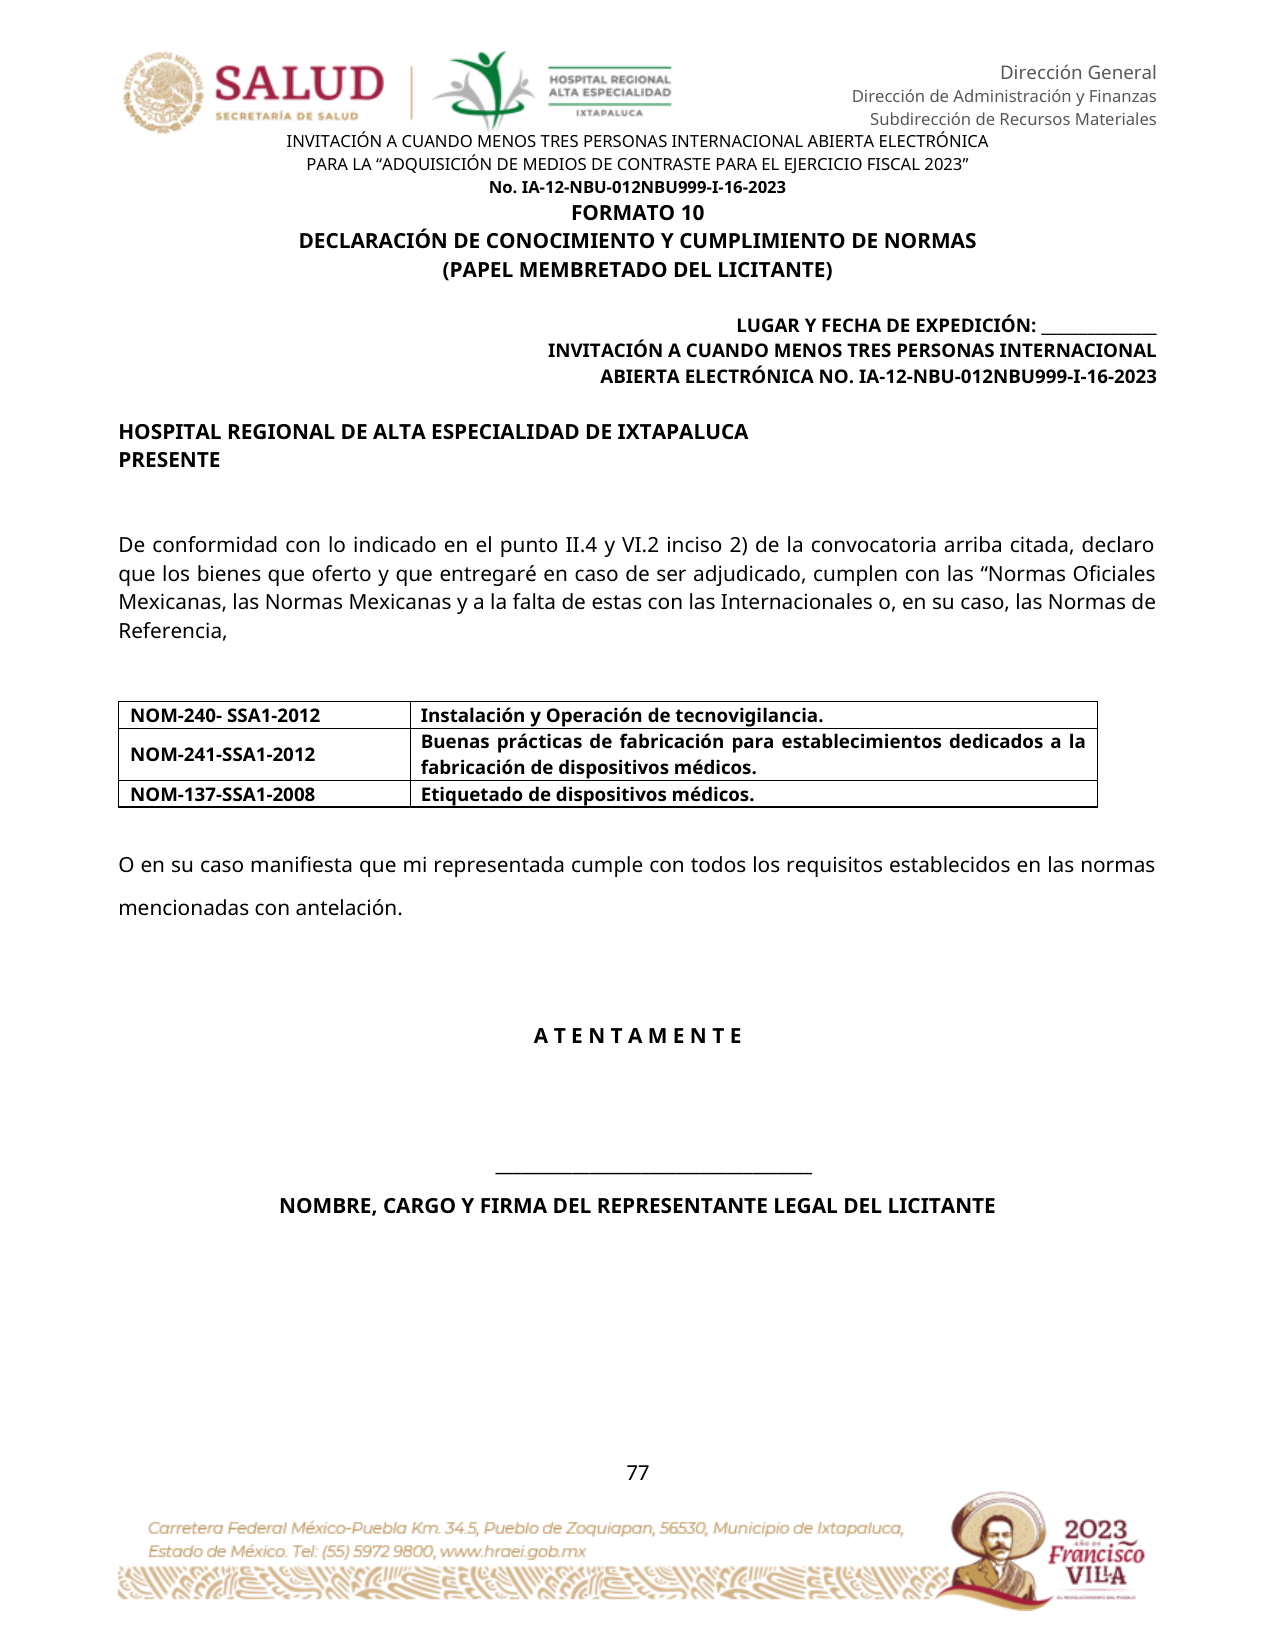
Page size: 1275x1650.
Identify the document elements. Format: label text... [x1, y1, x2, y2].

table_cell NOM-241-SSA1-2012 [119, 729, 410, 780]
text HOSPITAL REGIONAL DE ALTA ESPECIALIDAD DE IXTAPALUCA [118, 417, 1157, 445]
picture [118, 37, 690, 148]
text INVITACIÓN A CUANDO MENOS TRES PERSONAS INTERNACIONAL [118, 337, 1157, 363]
table_cell NOM-137-SSA1-2008 [119, 781, 410, 806]
text _____________________________________ [118, 1149, 1157, 1177]
table_header Instalación y Operación de tecnovigilancia. [411, 702, 1097, 728]
text FORMATO 10 [118, 198, 1157, 227]
text LUGAR Y FECHA DE EXPEDICIÓN: _______________ [118, 312, 1157, 337]
text ABIERTA ELECTRÓNICA NO. IA-12-NBU-012NBU999-I-16-2023 [118, 363, 1157, 388]
text (PAPEL MEMBRETADO DEL LICITANTE) [118, 255, 1157, 283]
text A T E N T A M E N T E [118, 1021, 1157, 1049]
text PRESENTE [118, 445, 1157, 474]
text DECLARACIÓN DE CONOCIMIENTO Y CUMPLIMIENTO DE NORMAS [118, 227, 1157, 255]
table_header NOM-240- SSA1-2012 [119, 702, 410, 728]
table_cell Etiquetado de dispositivos médicos. [411, 781, 1097, 806]
text NOMBRE, CARGO Y FIRMA DEL REPRESENTANTE LEGAL DEL LICITANTE [118, 1191, 1157, 1220]
text O en su caso manifiesta que mi representada cumple con todos los requisitos establecidos en las normas mencionadas con antelación. [118, 850, 1157, 921]
picture [118, 1486, 1156, 1611]
text De conformidad con lo indicado en el punto II.4 y VI.2 inciso 2) de la convocatoria arriba citada, declaro que los bienes que oferto y que entregaré en caso de ser adjudicado, cumplen con las “Normas Oficiales Mexicanas, las Normas Mexicanas y a la falta de estas con las Internacionales o, en su caso, las Normas de Referencia, [118, 531, 1157, 644]
table_cell Buenas prácticas de fabricación para establecimientos dedicados a la fabricación de dispositivos médicos. [411, 729, 1097, 780]
